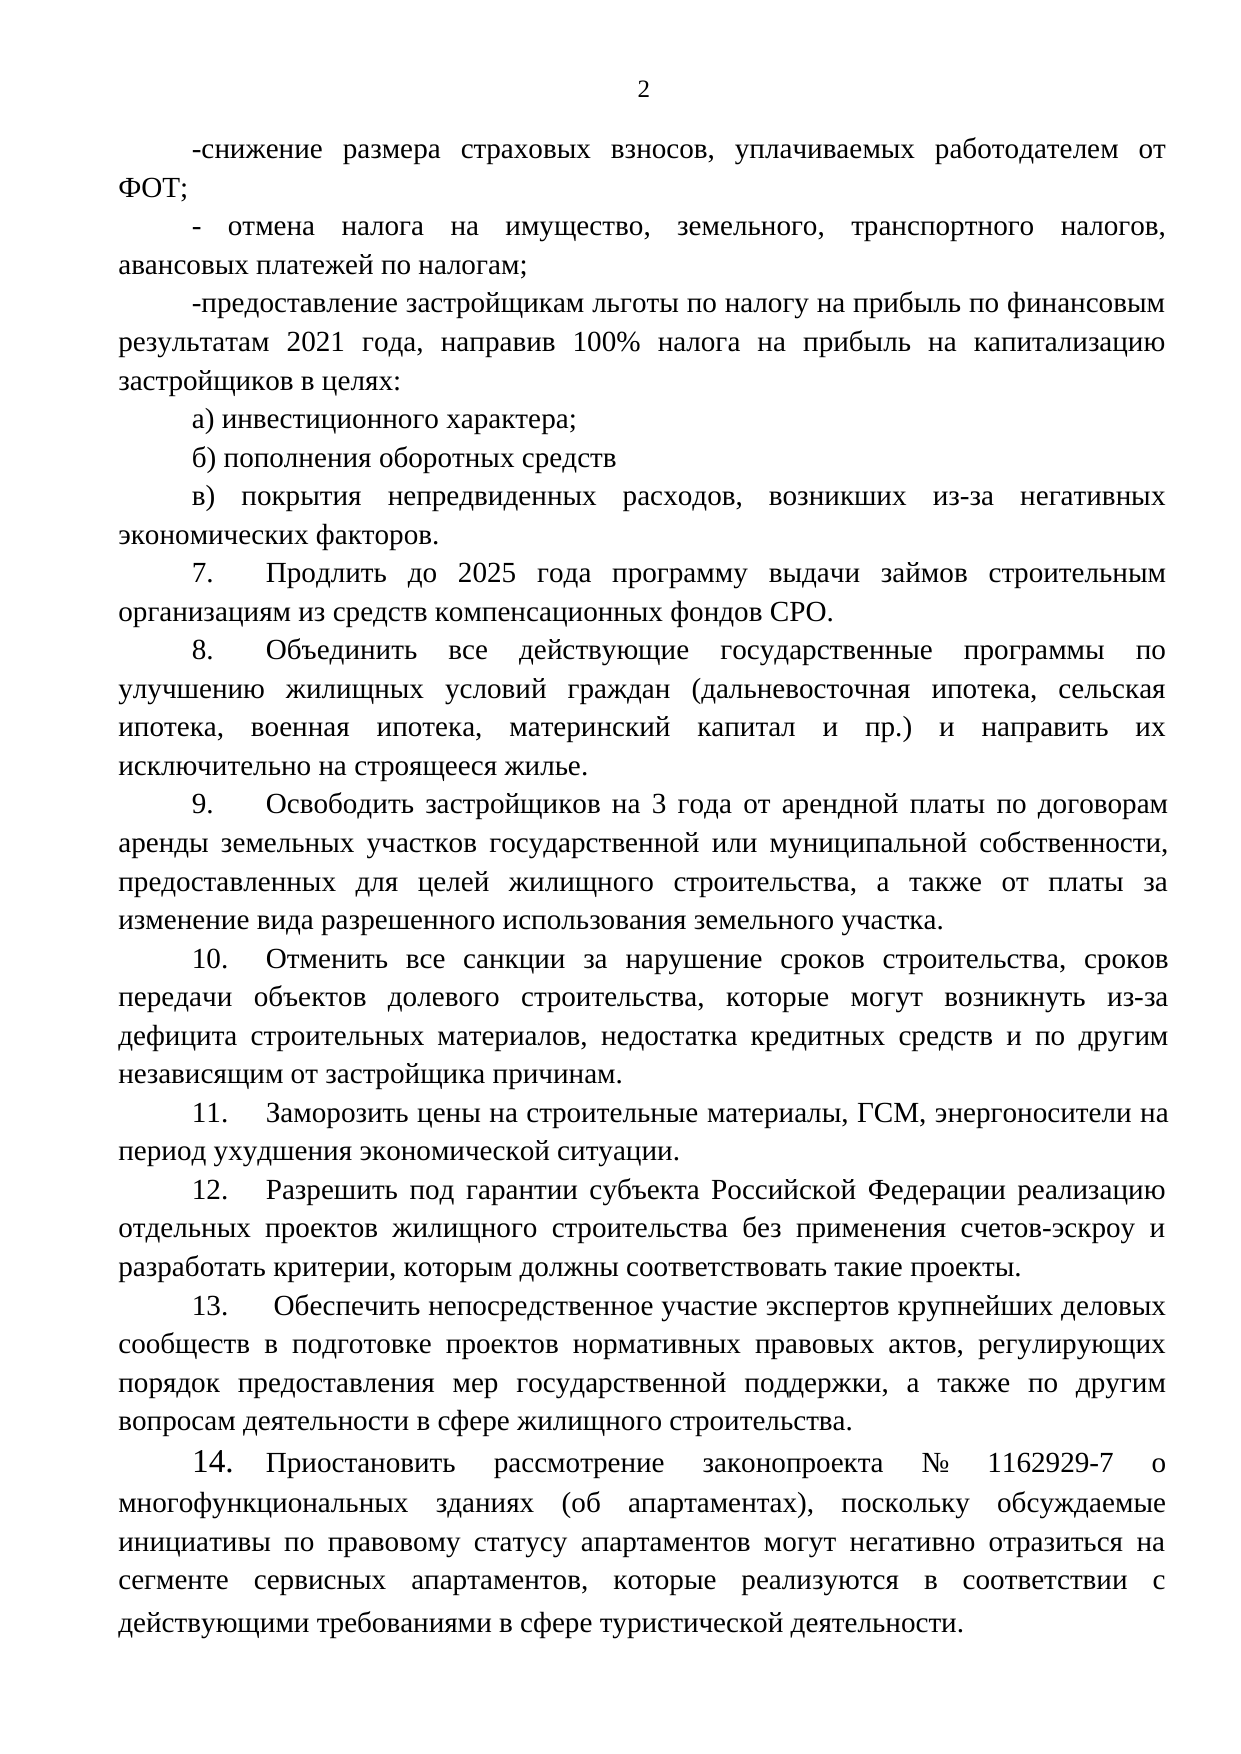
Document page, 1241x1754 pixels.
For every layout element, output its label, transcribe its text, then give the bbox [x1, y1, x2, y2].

list Обеспечить непосредственное участие экспертов крупнейших деловых сообществ в подготовке проектов нормативных правовых актов, регулирующих порядок предоставления мер государственной поддержки, а также по другим вопросам деятельности в сфере жилищного строительства. [118, 1288, 1167, 1437]
list Продлить до 2025 года программу выдачи займов строительным организациям из средств компенсационных фондов СРО. [118, 555, 1167, 627]
text - отмена налога на имущество, земельного, транспортного налогов, авансовых платежей по налогам; [118, 208, 1167, 281]
text -снижение размера страховых взносов, уплачиваемых работодателем от ФОТ; [118, 131, 1167, 203]
text а) инвестиционного характера; [118, 401, 1167, 435]
list Заморозить цены на строительные материалы, ГСМ, энергоносители на период ухудшения экономической ситуации. [118, 1095, 1169, 1167]
list Отменить все санкции за нарушение сроков строительства, сроков передачи объектов долевого строительства, которые могут возникнуть из-за дефицита строительных материалов, недостатка кредитных средств и по другим независящим от застройщика причинам. [118, 941, 1169, 1090]
list Приостановить рассмотрение законопроекта № 1162929-7 о многофункциональных зданиях (об апартаментах), поскольку обсуждаемые инициативы по правовому статусу апартаментов могут негативно отразиться на сегменте сервисных апартаментов, которые реализуются в соответствии с действующими требованиями в сфере туристической деятельности. [118, 1442, 1167, 1640]
text -предоставление застройщикам льготы по налогу на прибыль по финансовым результатам 2021 года, направив 100% налога на прибыль на капитализацию застройщиков в целях: [118, 286, 1167, 396]
list Разрешить под гарантии субъекта Российской Федерации реализацию отдельных проектов жилищного строительства без применения счетов-эскроу и разработать критерии, которым должны соответствовать такие проекты. [118, 1172, 1167, 1283]
list Объединить все действующие государственные программы по улучшению жилищных условий граждан (дальневосточная ипотека, сельская ипотека, военная ипотека, материнский капитал и пр.) и направить их исключительно на строящееся жилье. [118, 632, 1167, 782]
text б) пополнения оборотных средств [118, 440, 1167, 473]
text в) покрытия непредвиденных расходов, возникших из-за негативных экономических факторов. [118, 478, 1167, 550]
list Освободить застройщиков на 3 года от арендной платы по договорам аренды земельных участков государственной или муниципальной собственности, предоставленных для целей жилищного строительства, а также от платы за изменение вида разрешенного использования земельного участка. [118, 787, 1169, 936]
